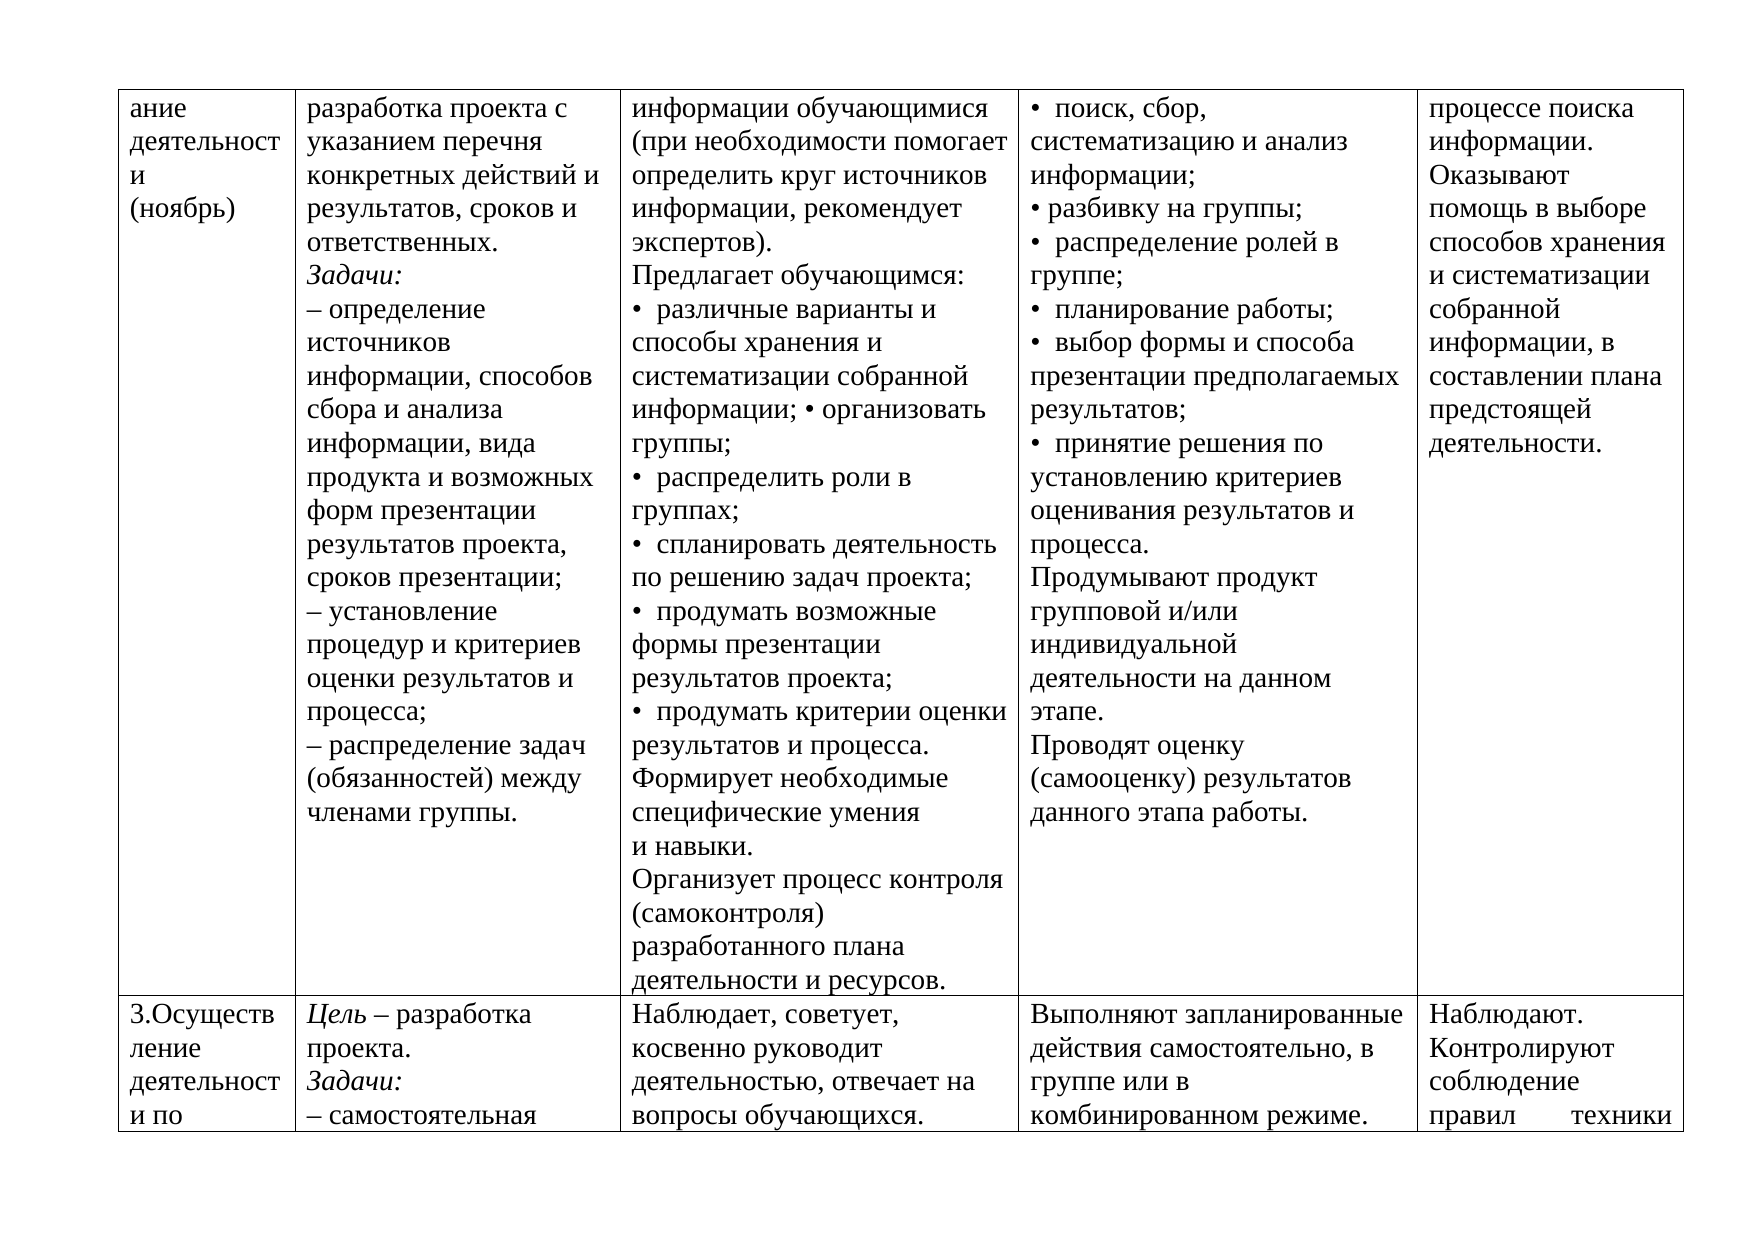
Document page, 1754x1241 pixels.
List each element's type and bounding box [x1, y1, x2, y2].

table_cell [1019, 996, 1417, 1131]
table_cell [1418, 996, 1683, 1131]
table_cell [296, 90, 620, 995]
table_cell [119, 996, 295, 1131]
table_cell [1019, 90, 1417, 995]
table_cell [621, 90, 1018, 995]
table_cell [621, 996, 1018, 1131]
table_cell [296, 996, 620, 1131]
table_cell [1418, 90, 1683, 995]
table_cell [119, 90, 295, 995]
